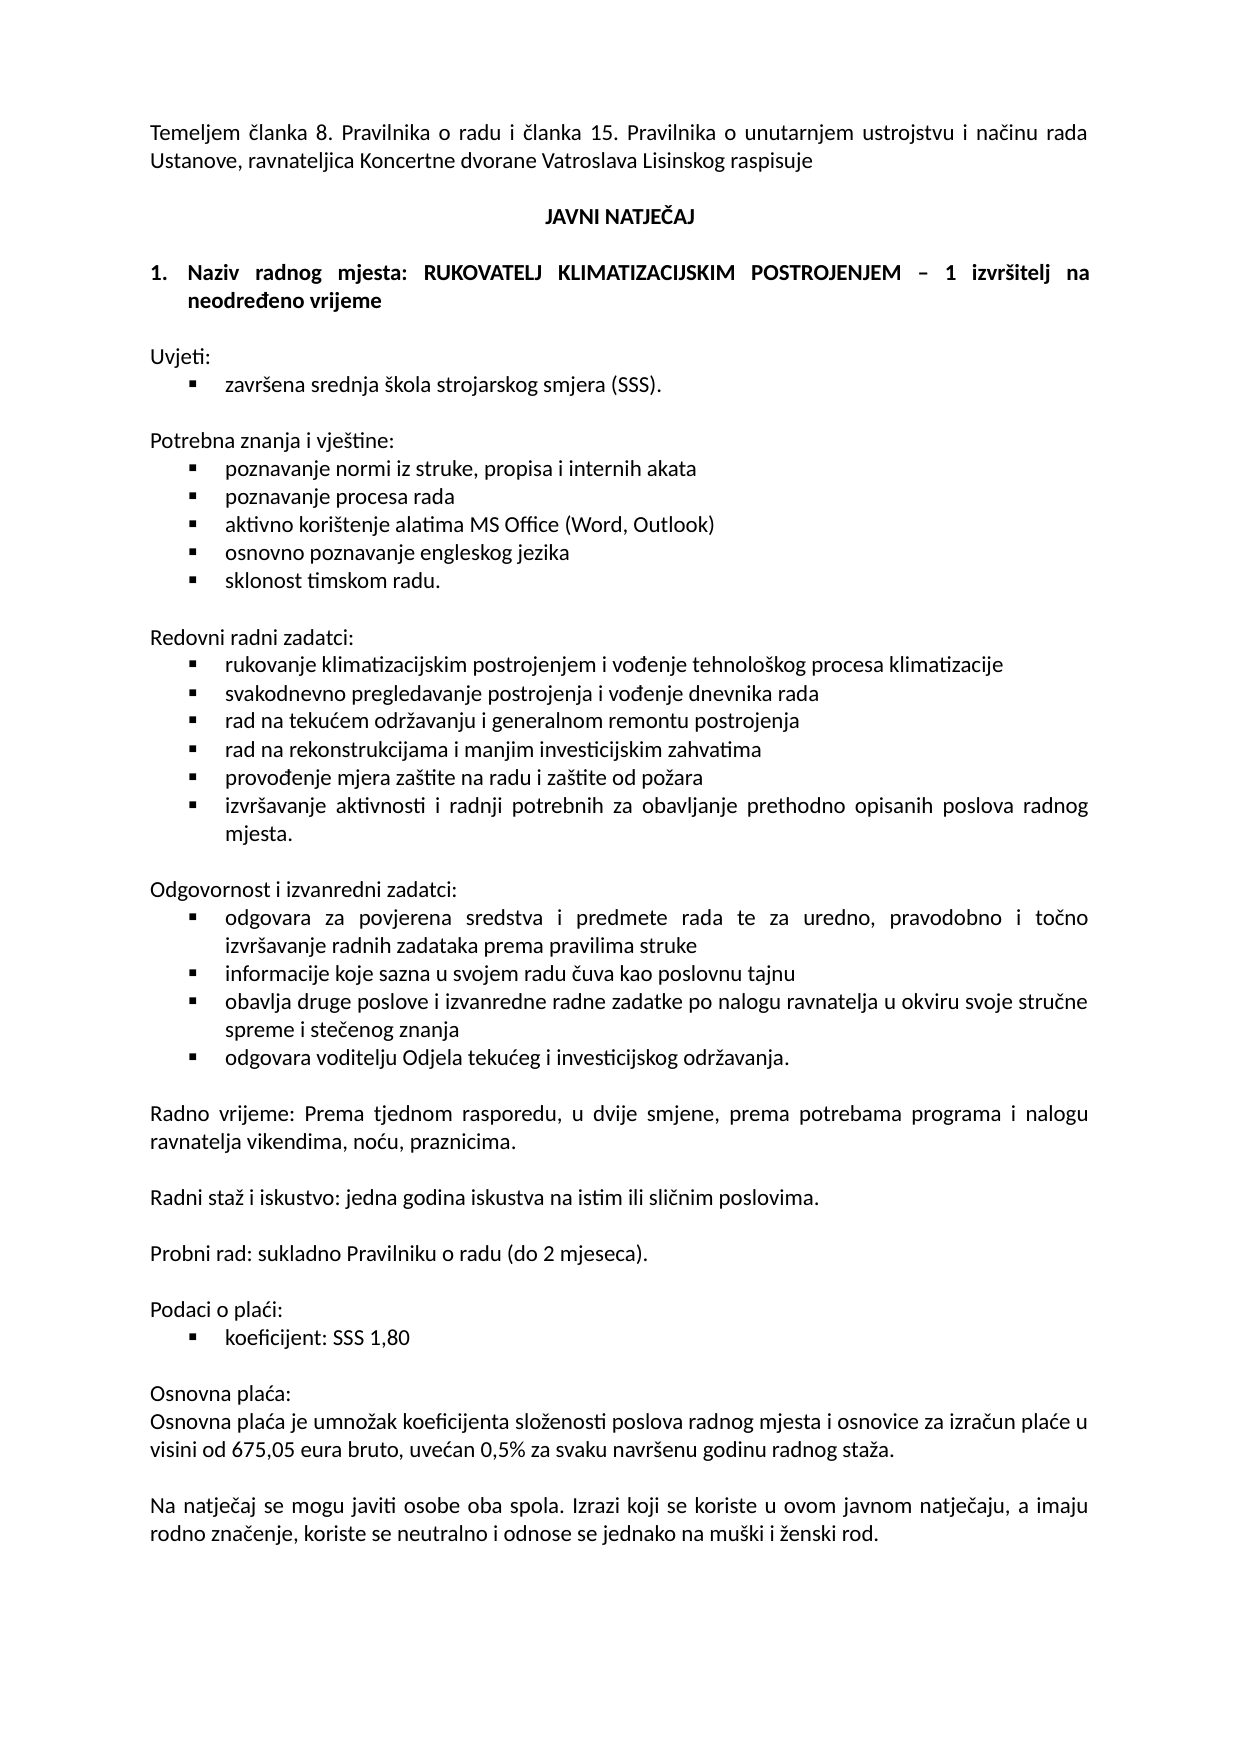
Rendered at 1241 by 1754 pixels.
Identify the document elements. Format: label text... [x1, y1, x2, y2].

list odgovara za povjerena sredstva i predmete rada te za uredno, pravodobno i točno izvršavanje radnih zadataka prema pravilima struke [187, 903, 1090, 959]
list rukovanje klimatizacijskim postrojenjem i vođenje tehnološkog procesa klimatizacije [187, 651, 1090, 679]
text Temeljem članka 8. Pravilnika o radu i članka 15. Pravilnika o unutarnjem ustrojstvu i načinu rada Ustanove, ravnateljica Koncertne dvorane Vatroslava Lisinskog raspisuje [150, 118, 1090, 174]
text Odgovornost i izvanredni zadatci: [150, 875, 1090, 903]
list Naziv radnog mjesta: RUKOVATELJ KLIMATIZACIJSKIM POSTROJENJEM – 1 izvršitelj na neodređeno vrijeme [150, 258, 1090, 314]
list rad na tekućem održavanju i generalnom remontu postrojenja [187, 707, 1090, 735]
list poznavanje procesa rada [187, 482, 1090, 511]
text Radno vrijeme: Prema tjednom rasporedu, u dvije smjene, prema potrebama programa i nalogu ravnatelja vikendima, noću, praznicima. [150, 1099, 1090, 1155]
list svakodnevno pregledavanje postrojenja i vođenje dnevnika rada [187, 679, 1090, 707]
text Osnovna plaća je umnožak koeficijenta složenosti poslova radnog mjesta i osnovice za izračun plaće u visini od 675,05 eura bruto, uvećan 0,5% za svaku navršenu godinu radnog staža. [150, 1407, 1090, 1463]
text Na natječaj se mogu javiti osobe oba spola. Izrazi koji se koriste u ovom javnom natječaju, a imaju rodno značenje, koriste se neutralno i odnose se jednako na muški i ženski rod. [150, 1491, 1090, 1547]
text Redovni radni zadatci: [150, 623, 1090, 651]
list provođenje mjera zaštite na radu i zaštite od požara [187, 763, 1090, 791]
text Osnovna plaća: [150, 1379, 1090, 1407]
text Probni rad: sukladno Pravilniku o radu (do 2 mjeseca). [150, 1239, 1090, 1267]
list informacije koje sazna u svojem radu čuva kao poslovnu tajnu [187, 959, 1090, 987]
list završena srednja škola strojarskog smjera (SSS). [187, 370, 1090, 398]
list sklonost timskom radu. [187, 567, 1090, 594]
text Radni staž i iskustvo: jedna godina iskustva na istim ili sličnim poslovima. [150, 1183, 1090, 1211]
list koeficijent: SSS 1,80 [187, 1323, 1090, 1351]
text Podaci o plaći: [150, 1295, 1090, 1323]
list obavlja druge poslove i izvanredne radne zadatke po nalogu ravnatelja u okviru svoje stručne spreme i stečenog znanja [187, 987, 1090, 1043]
list odgovara voditelju Odjela tekućeg i investicijskog održavanja. [187, 1043, 1090, 1071]
list izvršavanje aktivnosti i radnji potrebnih za obavljanje prethodno opisanih poslova radnog mjesta. [187, 791, 1090, 847]
text JAVNI NATJEČAJ [150, 202, 1090, 230]
text Potrebna znanja i vještine: [150, 426, 1090, 454]
list poznavanje normi iz struke, propisa i internih akata [187, 454, 1090, 482]
list aktivno korištenje alatima MS Office (Word, Outlook) [187, 511, 1090, 538]
list osnovno poznavanje engleskog jezika [187, 538, 1090, 567]
text Uvjeti: [150, 342, 1090, 370]
list rad na rekonstrukcijama i manjim investicijskim zahvatima [187, 735, 1090, 763]
